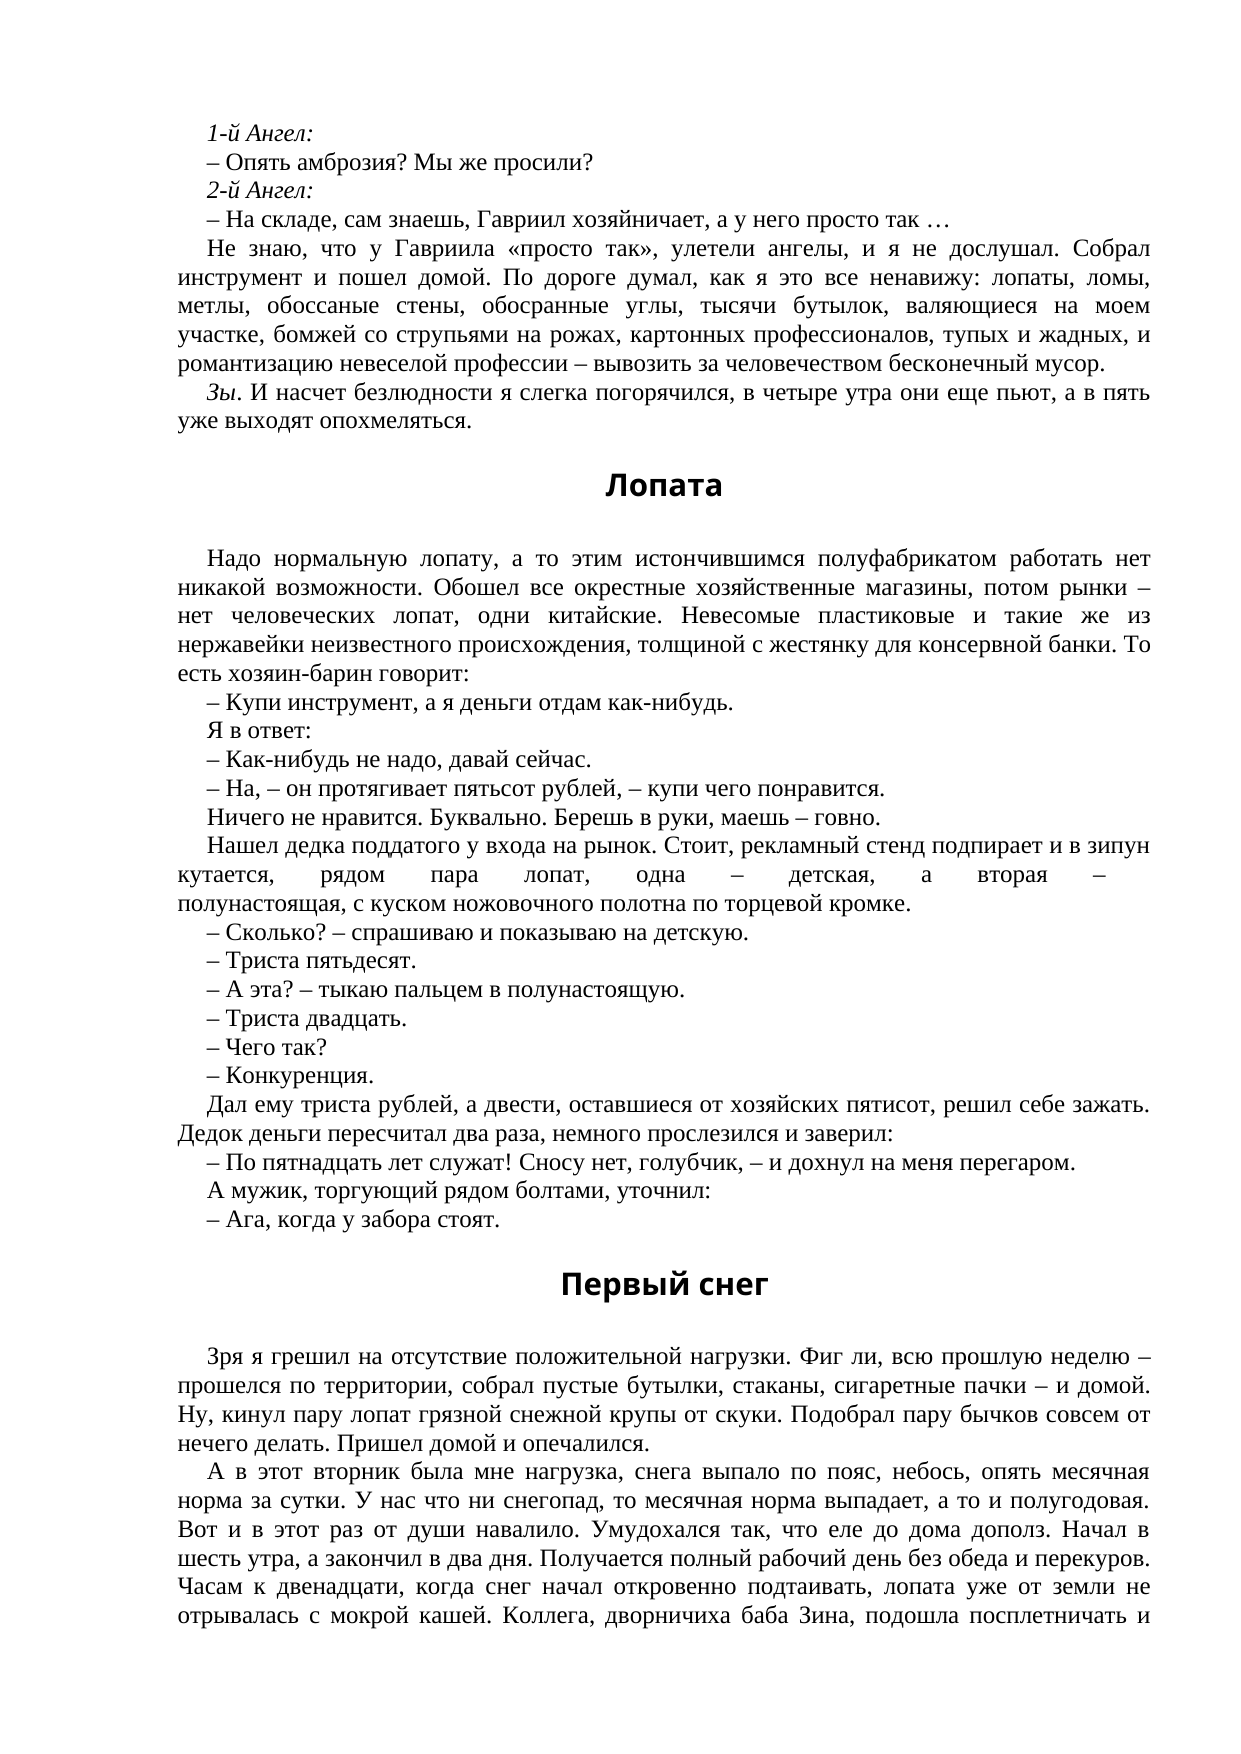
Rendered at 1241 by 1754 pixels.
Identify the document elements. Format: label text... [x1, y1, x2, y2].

text Лопата [177, 463, 1152, 506]
text Ничего не нравится. Буквально. Берешь в руки, маешь – говно. [177, 802, 1152, 830]
text – Как-нибудь не надо, давай сейчас. [177, 744, 1152, 773]
text – На складе, сам знаешь, Гавриил хозяйничает, а у него просто так … [177, 204, 1152, 233]
text Дал ему триста рублей, а двести, оставшиеся от хозяйских пятисот, решил себе зажать. Дедок деньги пересчитал два раза, немного прослезился и заверил: [177, 1089, 1152, 1147]
text – Ага, когда у забора стоят. [177, 1204, 1152, 1233]
text 1-й Ангел: [177, 118, 1152, 147]
text Первый снег [177, 1262, 1152, 1304]
text Надо нормальную лопату, а то этим истончившимся полуфабрикатом работать нет никакой возможности. Обошел все окрестные хозяйственные магазины, потом рынки – нет человеческих лопат, одни китайские. Невесомые пластиковые и такие же из нержавейки неизвестного происхождения, толщиной с жестянку для консервной банки. То есть хозяин-барин говорит: [177, 543, 1152, 687]
text – Триста пятьдесят. [177, 945, 1152, 974]
text Зы. И насчет безлюдности я слегка погорячился, в четыре утра они еще пьют, а в пять уже выходят опохмеляться. [177, 377, 1152, 434]
text – По пятнадцать лет служат! Сносу нет, голубчик, – и дохнул на меня перегаром. [177, 1147, 1152, 1175]
text Нашел дедка поддатого у входа на рынок. Стоит, рекламный стенд подпирает и в зипун кутается, рядом пара лопат, одна – детская, а вторая – полунастоящая, с куском ножовочного полотна по торцевой кромке. [177, 830, 1152, 917]
text – На, – он протягивает пятьсот рублей, – купи чего понравится. [177, 773, 1152, 802]
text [177, 1456, 1152, 1629]
text – Триста двадцать. [177, 1003, 1152, 1032]
text – Конкуренция. [177, 1060, 1152, 1089]
text – Купи инструмент, а я деньги отдам как-нибудь. [177, 687, 1152, 715]
text А мужик, торгующий рядом болтами, уточнил: [177, 1175, 1152, 1204]
text – Сколько? – спрашиваю и показываю на детскую. [177, 917, 1152, 945]
text Я в ответ: [177, 715, 1152, 744]
text – Чего так? [177, 1032, 1152, 1060]
text – Опять амброзия? Мы же просили? [177, 147, 1152, 176]
text Зря я грешил на отсутствие положительной нагрузки. Фиг ли, всю прошлую неделю – прошелся по территории, собрал пустые бутылки, стаканы, сигаретные пачки – и домой. Ну, кинул пару лопат грязной снежной крупы от скуки. Подобрал пару бычков совсем от нечего делать. Пришел домой и опечалился. [177, 1341, 1152, 1456]
text Не знаю, что у Гавриила «просто так», улетели ангелы, и я не дослушал. Собрал инструмент и пошел домой. По дороге думал, как я это все ненавижу: лопаты, ломы, метлы, обоссаные стены, обосранные углы, тысячи бутылок, валяющиеся на моем участке, бомжей со струпьями на рожах, картонных профессионалов, тупых и жадных, и романтизацию невеселой профессии – вывозить за человечеством бесконечный мусор. [177, 233, 1152, 377]
text 2-й Ангел: [177, 176, 1152, 204]
text – А эта? – тыкаю пальцем в полунастоящую. [177, 974, 1152, 1003]
